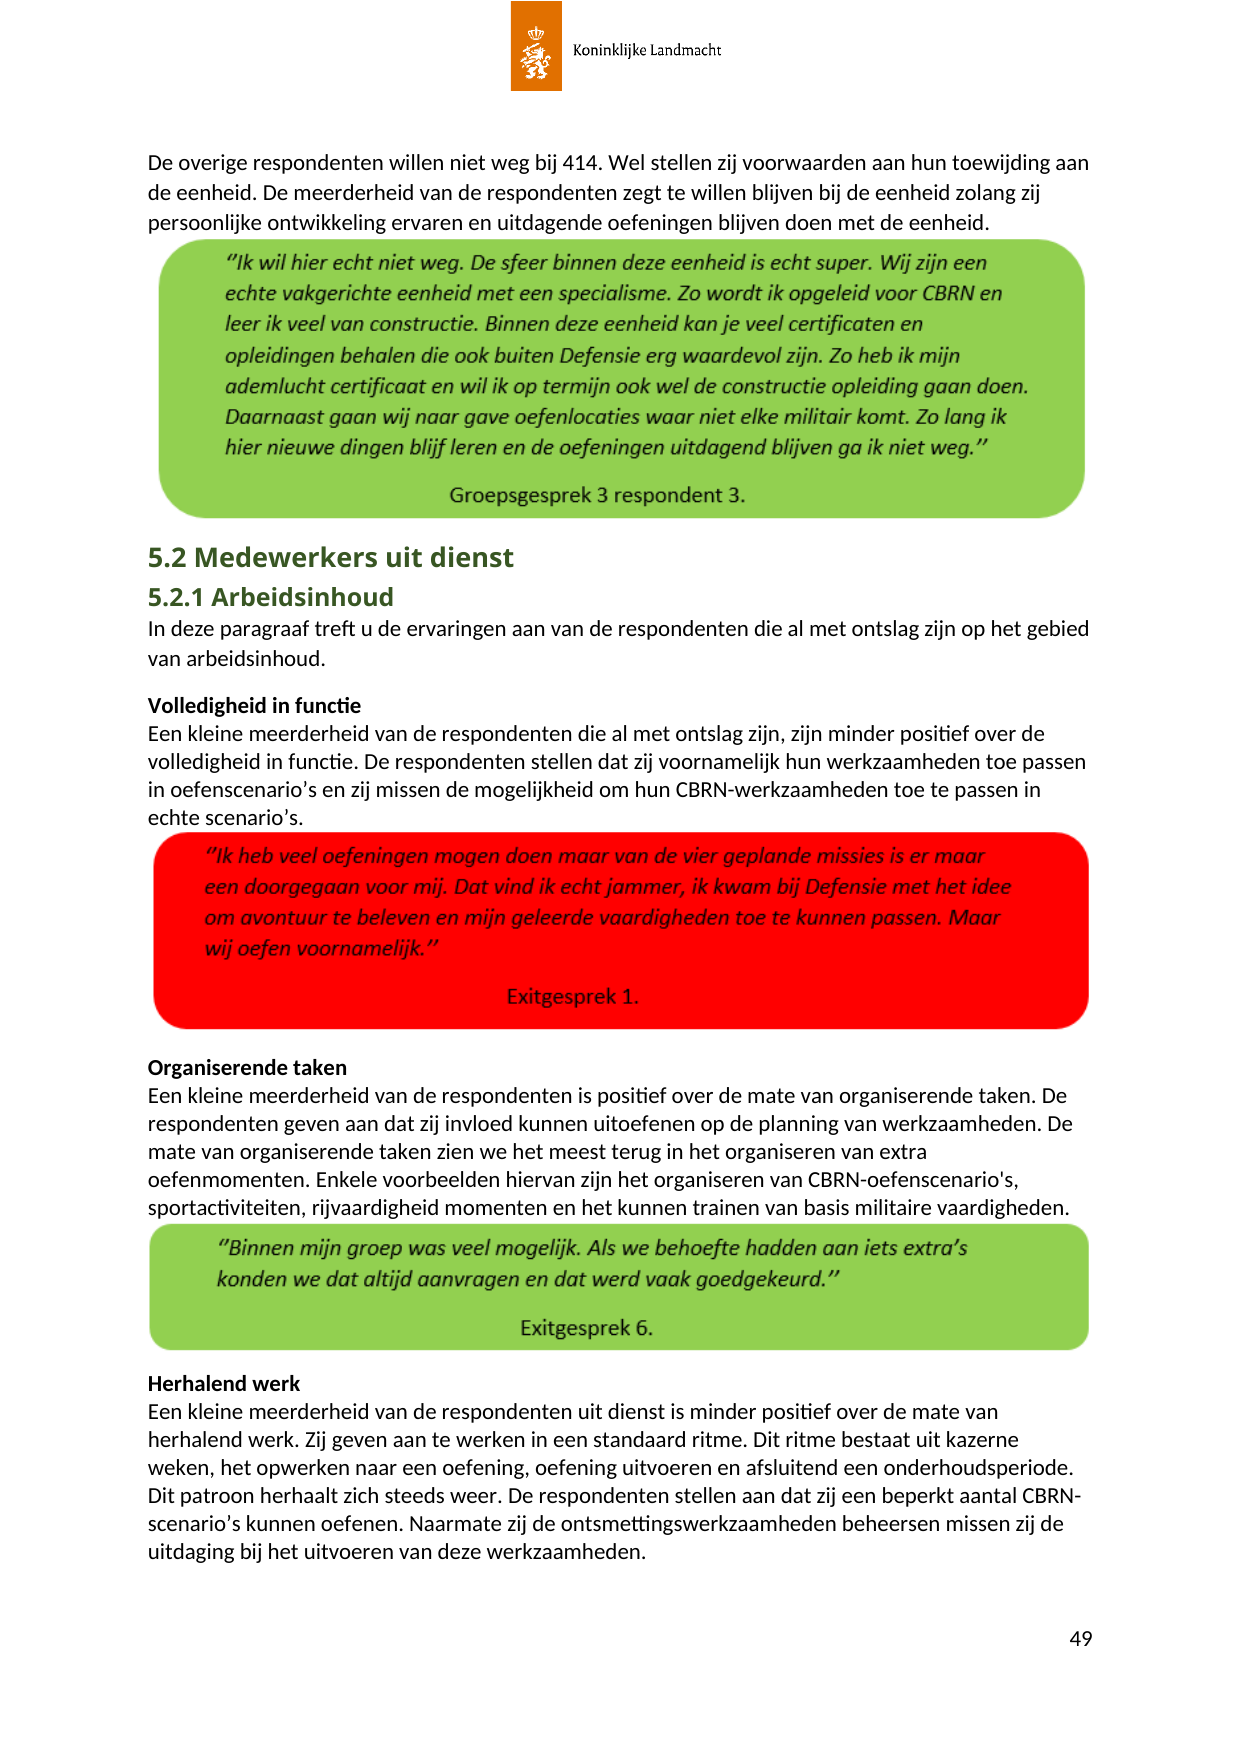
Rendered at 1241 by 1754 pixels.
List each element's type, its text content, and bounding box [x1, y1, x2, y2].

text Een kleine meerderheid van de respondenten die al met ontslag zijn, zijn minder positief over de volledigheid in functie. De respondenten stellen dat zij voornamelijk hun werkzaamheden toe passen in oefenscenario’s en zij missen de mogelijkheid om hun CBRN-werkzaamheden toe te passen in echte scenario’s. [148, 719, 1092, 831]
text De overige respondenten willen niet weg bij 414. Wel stellen zij voorwaarden aan hun toewijding aan de eenheid. De meerderheid van de respondenten zegt te willen blijven bij de eenheid zolang zij persoonlijke ontwikkeling ervaren en uitdagende oefeningen blijven doen met de eenheid. [148, 148, 1092, 238]
text Een kleine meerderheid van de respondenten uit dienst is minder positief over de mate van herhalend werk. Zij geven aan te werken in een standaard ritme. Dit ritme bestaat uit kazerne weken, het opwerken naar een oefening, oefening uitvoeren en afsluitend een onderhoudsperiode. Dit patroon herhaalt zich steeds weer. De respondenten stellen aan dat zij een beperkt aantal CBRN-scenario’s kunnen oefenen. Naarmate zij de ontsmettingswerkzaamheden beheersen missen zij de uitdaging bij het uitvoeren van deze werkzaamheden. [148, 1397, 1092, 1565]
picture [147, 238, 1093, 521]
text Volledigheid in functie [148, 691, 1092, 719]
text In deze paragraaf treft u de ervaringen aan van de respondenten die al met ontslag zijn op het gebied van arbeidsinhoud. [148, 614, 1092, 672]
text Organiserende taken [148, 1053, 1092, 1081]
subtitle 5.2 Medewerkers uit dienst [148, 539, 1092, 576]
picture [510, 1, 729, 91]
text Een kleine meerderheid van de respondenten is positief over de mate van organiserende taken. De respondenten geven aan dat zij invloed kunnen uitoefenen op de planning van werkzaamheden. De mate van organiserende taken zien we het meest terug in het organiseren van extra oefenmomenten. Enkele voorbeelden hiervan zijn het organiseren van CBRN-oefenscenario's, sportactiviteiten, rijvaardigheid momenten en het kunnen trainen van basis militaire vaardigheden. [148, 1081, 1092, 1220]
text Herhalend werk [148, 1369, 1092, 1397]
subtitle 5.2.1 Arbeidsinhoud [148, 580, 1092, 614]
picture [147, 831, 1093, 1036]
picture [147, 1220, 1093, 1353]
